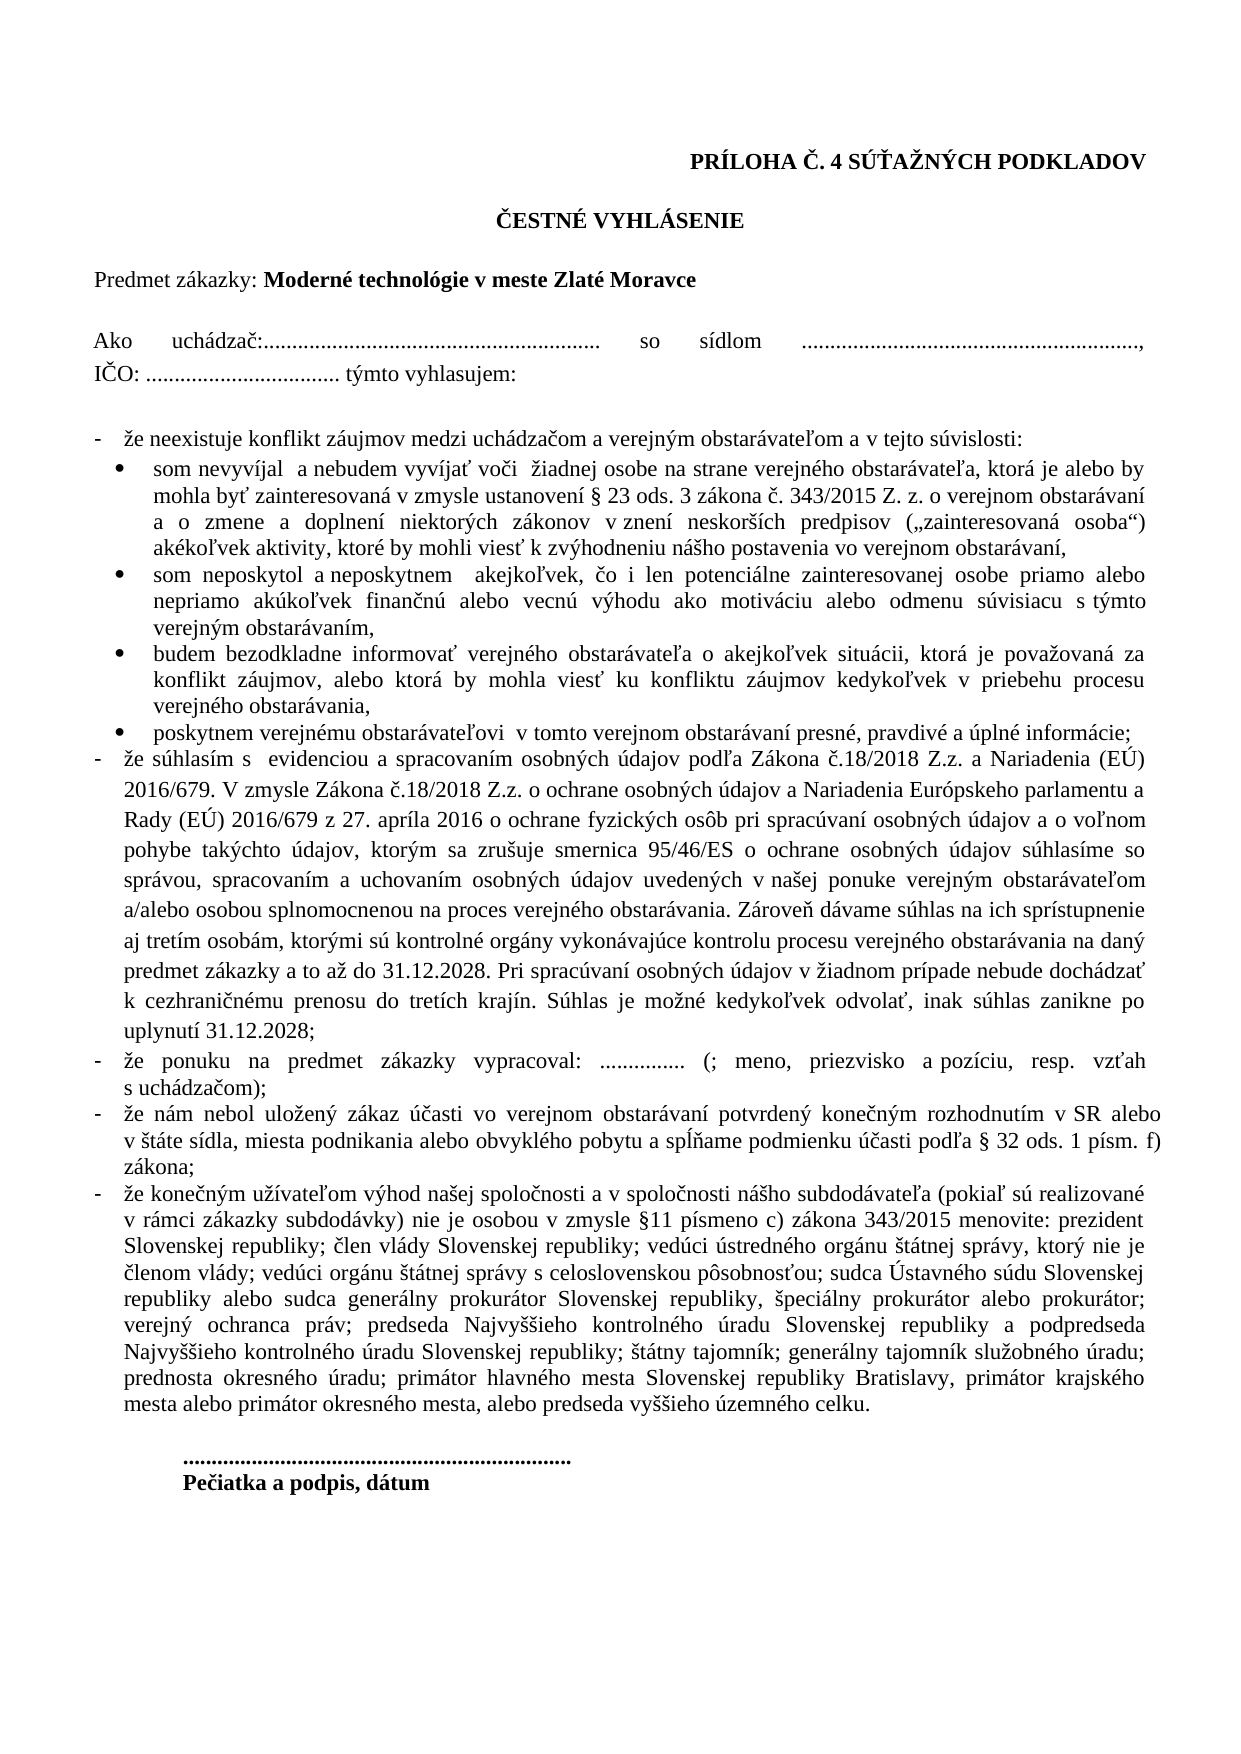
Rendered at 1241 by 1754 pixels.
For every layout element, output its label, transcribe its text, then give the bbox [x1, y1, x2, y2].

list som neposkytol a neposkytnem akejkoľvek, čo i len potenciálne zainteresovanej osobe priamo alebo nepriamo akúkoľvek finančnú alebo vecnú výhodu ako motiváciu alebo odmenu súvisiacu s týmto verejným obstarávaním, [116, 561, 1146, 640]
text .................................................................... [183, 1443, 1146, 1469]
list poskytnem verejnému obstarávateľovi v tomto verejnom obstarávaní presné, pravdivé a úplné informácie; [116, 719, 1146, 745]
text Pečiatka a podpis, dátum [183, 1469, 1146, 1496]
list že neexistuje konflikt záujmov medzi uchádzačom a verejným obstarávateľom a v tejto súvislosti: [94, 425, 1146, 451]
list že súhlasím s evidenciou a spracovaním osobných údajov podľa Zákona č.18/2018 Z.z. a Nariadenia (EÚ) 2016/679. V zmysle Zákona č.18/2018 Z.z. o ochrane osobných údajov a Nariadenia Európskeho parlamentu a Rady (EÚ) 2016/679 z 27. apríla 2016 o ochrane fyzických osôb pri spracúvaní osobných údajov a o voľnom pohybe takýchto údajov, ktorým sa zrušuje smernica 95/46/ES o ochrane osobných údajov súhlasíme so správou, spracovaním a uchovaním osobných údajov uvedených v našej ponuke verejným obstarávateľom a/alebo osobou splnomocnenou na proces verejného obstarávania. Zároveň dávame súhlas na ich sprístupnenie aj tretím osobám, ktorými sú kontrolné orgány vykonávajúce kontrolu procesu verejného obstarávania na daný predmet zákazky a to až do 31.12.2028. Pri spracúvaní osobných údajov v žiadnom prípade nebude dochádzať k cezhraničnému prenosu do tretích krajín. Súhlas je možné kedykoľvek odvolať, inak súhlas zanikne po uplynutí 31.12.2028; [94, 745, 1146, 1044]
text Príloha č. 4 súťažných podkladov [94, 148, 1146, 174]
list budem bezodkladne informovať verejného obstarávateľa o akejkoľvek situácii, ktorá je považovaná za konflikt záujmov, alebo ktorá by mohla viesť ku konfliktu záujmov kedykoľvek v priebehu procesu verejného obstarávania, [116, 640, 1146, 719]
text Predmet zákazky: Moderné technológie v meste Zlaté Moravce [94, 266, 1146, 292]
list že ponuku na predmet zákazky vypracoval: ............... (; meno, priezvisko a pozíciu, resp. vzťah s uchádzačom); [94, 1047, 1146, 1100]
list som nevyvíjal a nebudem vyvíjať voči žiadnej osobe na strane verejného obstarávateľa, ktorá je alebo by mohla byť zainteresovaná v zmysle ustanovení § 23 ods. 3 zákona č. 343/2015 Z. z. o verejnom obstarávaní a o zmene a doplnení niektorých zákonov v znení neskorších predpisov („zainteresovaná osoba“) akékoľvek aktivity, ktoré by mohli viesť k zvýhodneniu nášho postavenia vo verejnom obstarávaní, [116, 455, 1146, 561]
text Ako uchádzač:........................................................... so sídlom ..........................................................., IČO: .................................. týmto vyhlasujem: [93, 327, 1146, 387]
list že nám nebol uložený zákaz účasti vo verejnom obstarávaní potvrdený konečným rozhodnutím v SR alebo v štáte sídla, miesta podnikania alebo obvyklého pobytu a spĺňame podmienku účasti podľa § 32 ods. 1 písm. f) zákona; [94, 1100, 1161, 1179]
text Čestné vyhlásenie [94, 207, 1146, 233]
list že konečným užívateľom výhod našej spoločnosti a v spoločnosti nášho subdodávateľa (pokiaľ sú realizované v rámci zákazky subdodávky) nie je osobou v zmysle §11 písmeno c) zákona 343/2015 menovite: prezident Slovenskej republiky; člen vlády Slovenskej republiky; vedúci ústredného orgánu štátnej správy, ktorý nie je členom vlády; vedúci orgánu štátnej správy s celoslovenskou pôsobnosťou; sudca Ústavného súdu Slovenskej republiky alebo sudca generálny prokurátor Slovenskej republiky, špeciálny prokurátor alebo prokurátor; verejný ochranca práv; predseda Najvyššieho kontrolného úradu Slovenskej republiky a podpredseda Najvyššieho kontrolného úradu Slovenskej republiky; štátny tajomník; generálny tajomník služobného úradu; prednosta okresného úradu; primátor hlavného mesta Slovenskej republiky Bratislavy, primátor krajského mesta alebo primátor okresného mesta, alebo predseda vyššieho územného celku. [94, 1179, 1146, 1417]
